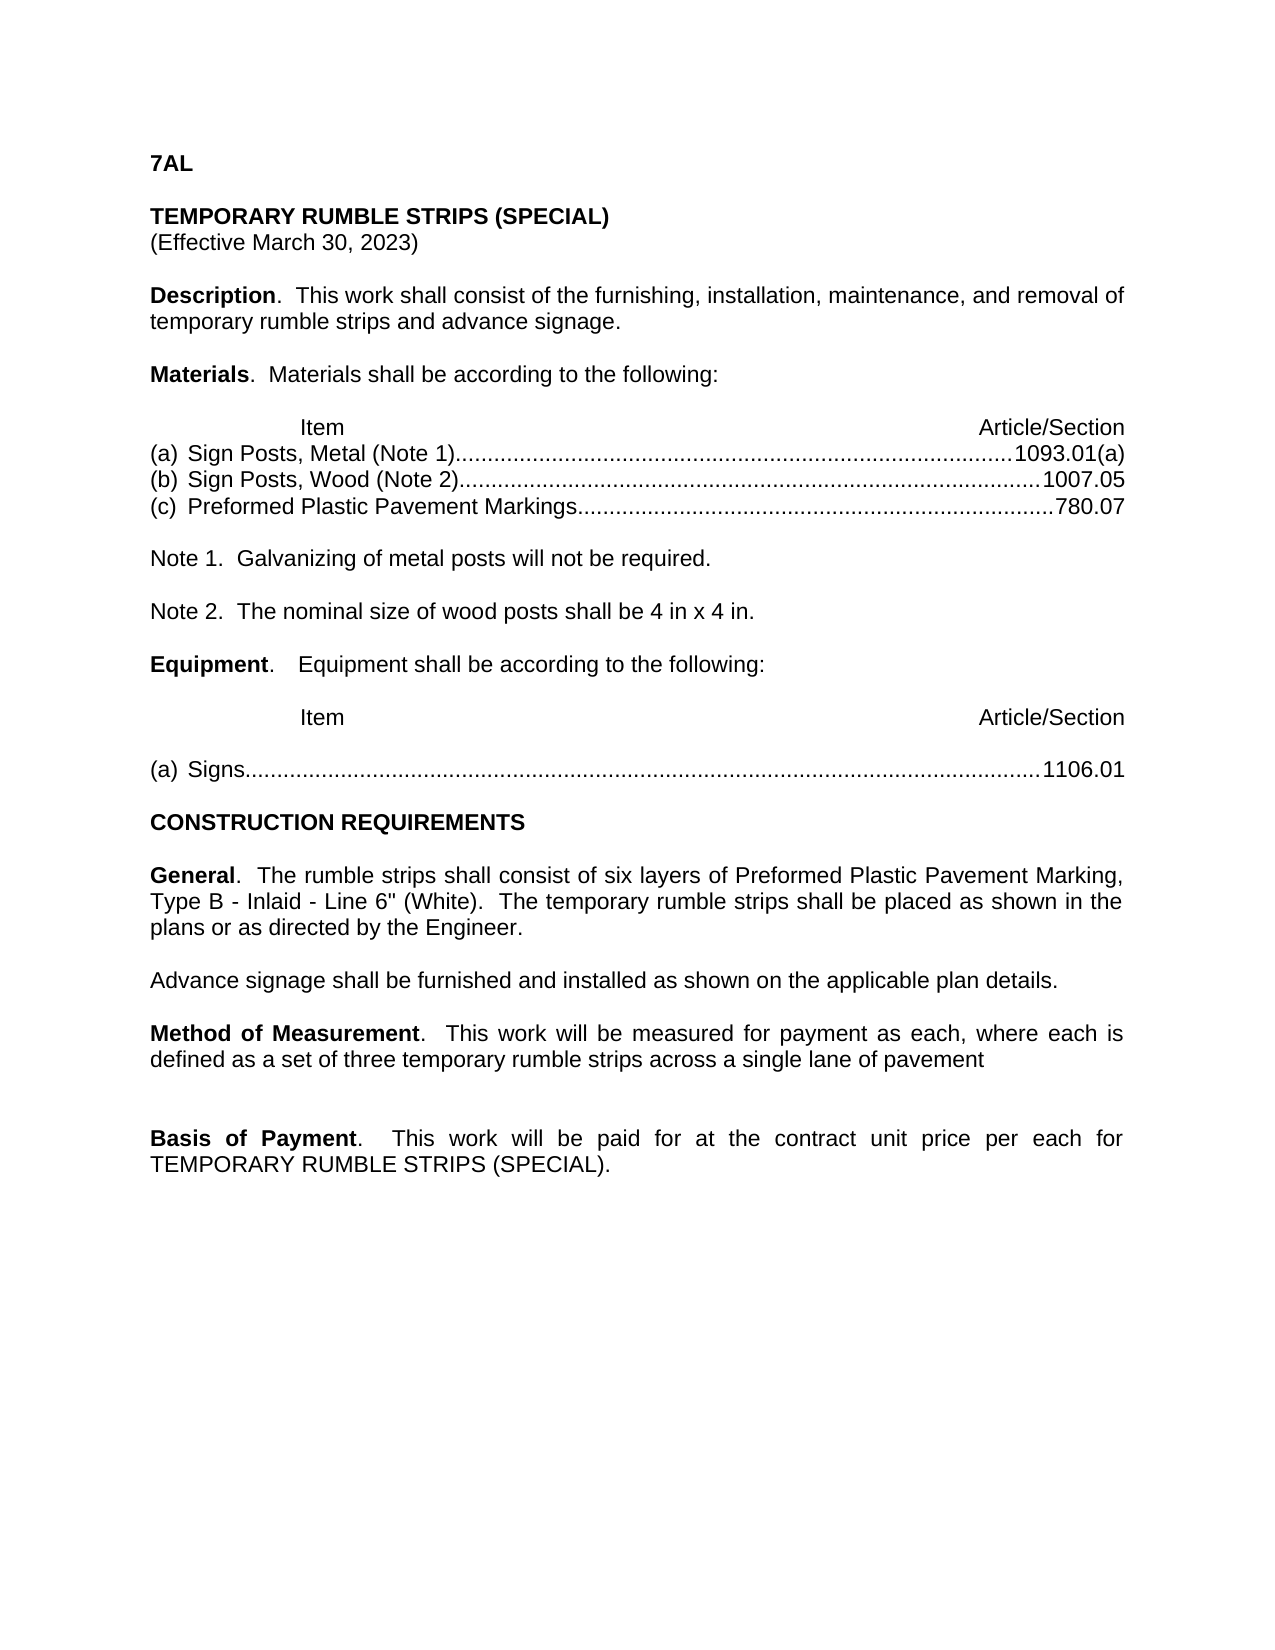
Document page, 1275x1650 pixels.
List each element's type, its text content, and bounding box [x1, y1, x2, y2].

text (a) Signs 1106.01 [150, 756, 1125, 782]
text Item Article/Section [150, 413, 1125, 440]
text (a) Sign Posts, Metal (Note 1) 1093.01(a) [150, 440, 1125, 466]
text Note 2. The nominal size of wood posts shall be 4 in x 4 in. [150, 598, 1125, 624]
text (b) Sign Posts, Wood (Note 2) 1007.05 [150, 466, 1125, 493]
text CONSTRUCTION REQUIREMENTS [150, 809, 1125, 835]
subtitle 7AL [150, 150, 1125, 176]
text Method of Measurement. This work will be measured for payment as each, where each is defined as a set of three temporary rumble strips across a single lane of pavement [150, 1020, 1125, 1072]
text Advance signage shall be furnished and installed as shown on the applicable plan details. [150, 967, 1125, 993]
text Description. This work shall consist of the furnishing, installation, maintenance, and removal of temporary rumble strips and advance signage. [150, 282, 1125, 334]
text Note 1. Galvanizing of metal posts will not be required. [150, 545, 1125, 572]
text Basis of Payment. This work will be paid for at the contract unit price per each for TEMPORARY RUMBLE STRIPS (SPECIAL). [150, 1125, 1125, 1178]
subtitle TEMPORARY RUMBLE STRIPS (SPECIAL) [150, 203, 1125, 229]
text Item Article/Section [150, 703, 1125, 730]
text Equipment. Equipment shall be according to the following: [150, 651, 1125, 677]
text General. The rumble strips shall consist of six layers of Preformed Plastic Pavement Marking, Type B - Inlaid - Line 6" (White). The temporary rumble strips shall be placed as shown in the plans or as directed by the Engineer. [150, 862, 1125, 941]
text (c) Preformed Plastic Pavement Markings 780.07 [150, 493, 1125, 519]
text (Effective March 30, 2023) [150, 229, 1125, 255]
text Materials. Materials shall be according to the following: [150, 361, 1125, 387]
